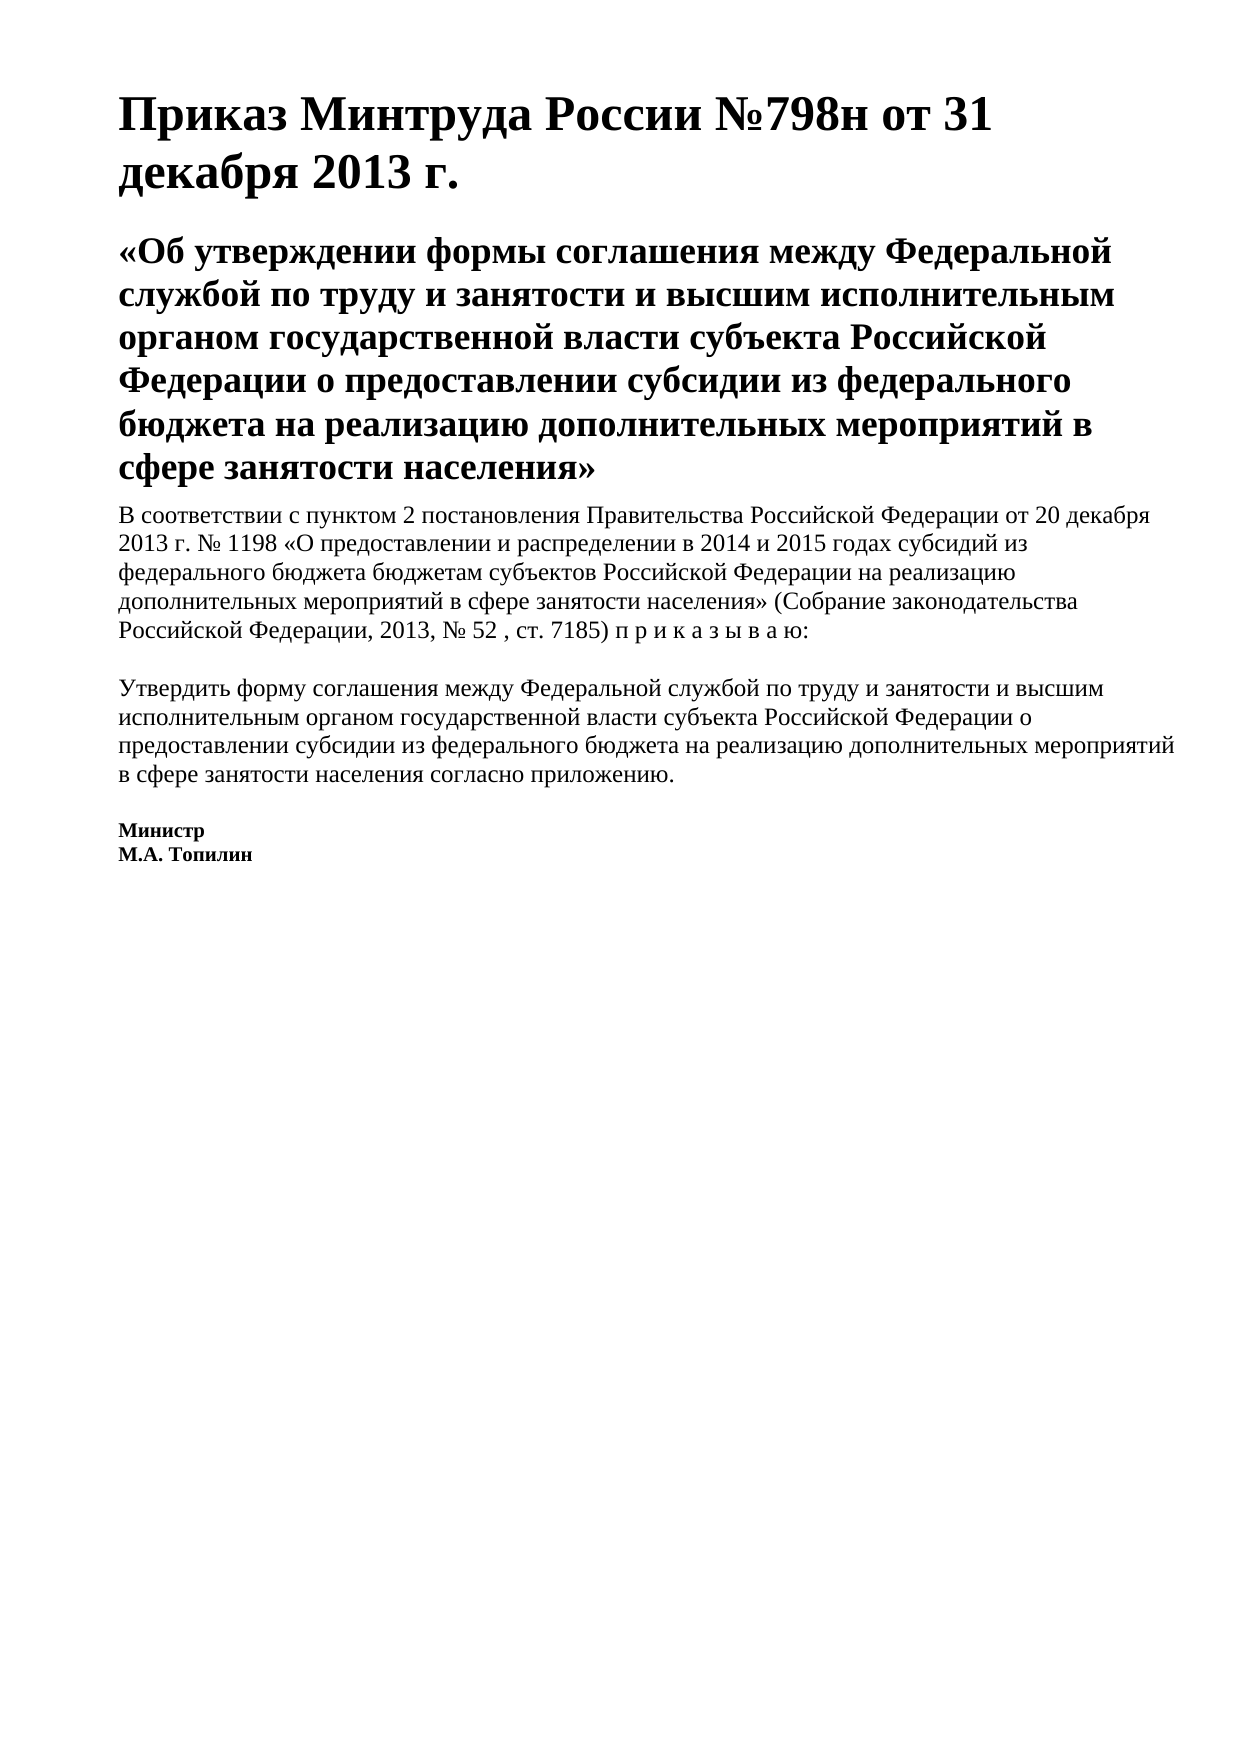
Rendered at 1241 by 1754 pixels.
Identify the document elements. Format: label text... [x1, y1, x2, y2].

subtitle Министр М.А. Топилин [118, 817, 1181, 866]
subtitle «Об утверждении формы соглашения между Федеральной службой по труду и занятости и высшим исполнительным органом государственной власти субъекта Российской Федерации о предоставлении субсидии из федерального бюджета на реализацию дополнительных мероприятий в сфере занятости населения» [118, 228, 1181, 487]
subtitle Приказ Минтруда России №798н от 31 декабря 2013 г. [118, 84, 1181, 199]
text Утвердить форму соглашения между Федеральной службой по труду и занятости и высшим исполнительным органом государственной власти субъекта Российской Федерации о предоставлении субсидии из федерального бюджета на реализацию дополнительных мероприятий в сфере занятости населения согласно приложению. [118, 673, 1181, 788]
text В соответствии с пунктом 2 постановления Правительства Российской Федерации от 20 декабря 2013 г. № 1198 «О предоставлении и распределении в 2014 и 2015 годах субсидий из федерального бюджета бюджетам субъектов Российской Федерации на реализацию дополнительных мероприятий в сфере занятости населения» (Собрание законодательства Российской Федерации, 2013, № 52 , ст. 7185) п р и к а з ы в а ю: [118, 500, 1181, 643]
